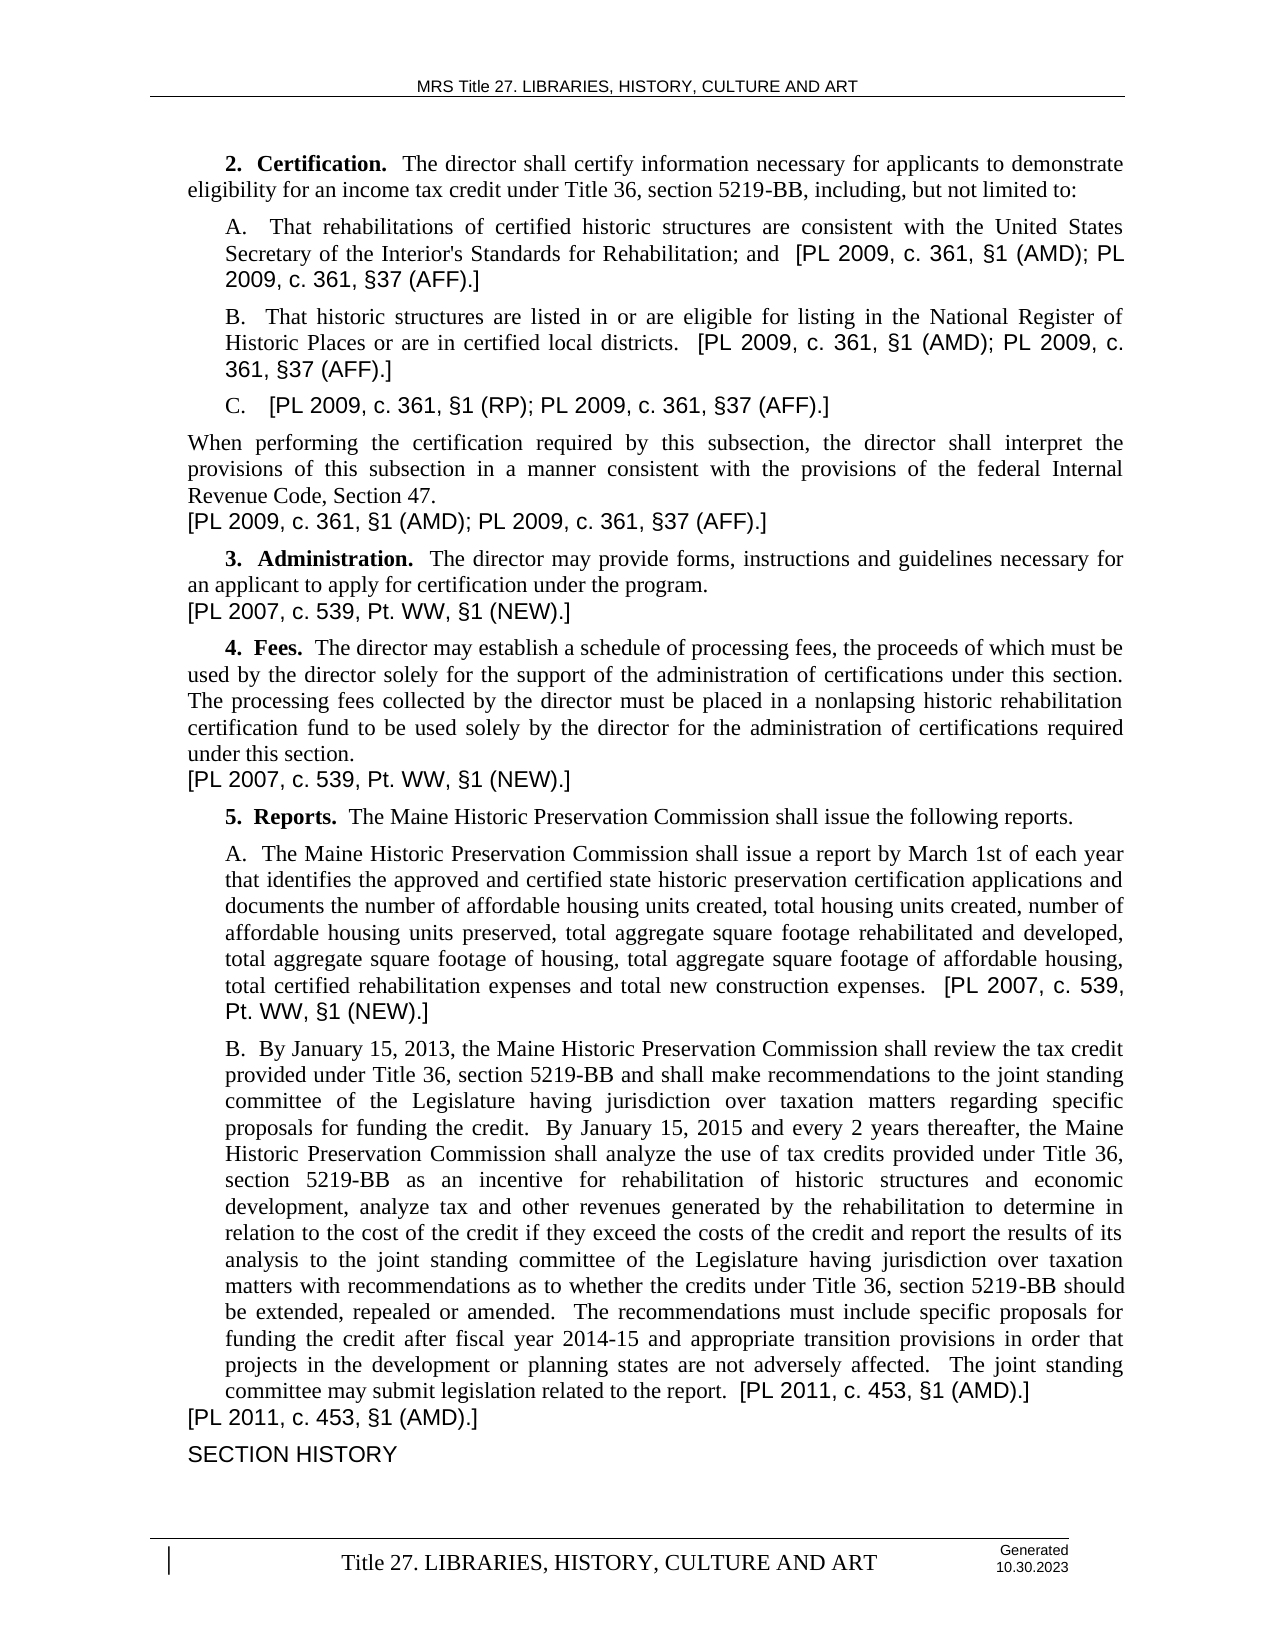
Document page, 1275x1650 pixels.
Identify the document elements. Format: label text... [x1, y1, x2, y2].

text A. That rehabilitations of certified historic structures are consistent with the United States Secretary of the Interior's Standards for Rehabilitation; and [PL 2009, c. 361, §1 (AMD); PL 2009, c. 361, §37 (AFF).] [225, 213, 1125, 292]
text C. [PL 2009, c. 361, §1 (RP); PL 2009, c. 361, §37 (AFF).] [225, 392, 1125, 419]
text SECTION HISTORY [187, 1441, 1125, 1467]
text 5. Reports. The Maine Historic Preservation Commission shall issue the following reports. [187, 803, 1125, 829]
text [PL 2009, c. 361, §1 (AMD); PL 2009, c. 361, §37 (AFF).] [187, 508, 1125, 534]
text [PL 2011, c. 453, §1 (AMD).] [187, 1404, 1125, 1430]
text B. That historic structures are listed in or are eligible for listing in the National Register of Historic Places or are in certified local districts. [PL 2009, c. 361, §1 (AMD); PL 2009, c. 361, §37 (AFF).] [225, 303, 1125, 382]
text 3. Administration. The director may provide forms, instructions and guidelines necessary for an applicant to apply for certification under the program. [187, 545, 1125, 598]
text B. By January 15, 2013, the Maine Historic Preservation Commission shall review the tax credit provided under Title 36, section 5219-BB and shall make recommendations to the joint standing committee of the Legislature having jurisdiction over taxation matters regarding specific proposals for funding the credit. By January 15, 2015 and every 2 years thereafter, the Maine Historic Preservation Commission shall analyze the use of tax credits provided under Title 36, section 5219-BB as an incentive for rehabilitation of historic structures and economic development, analyze tax and other revenues generated by the rehabilitation to determine in relation to the cost of the credit if they exceed the costs of the credit and report the results of its analysis to the joint standing committee of the Legislature having jurisdiction over taxation matters with recommendations as to whether the credits under Title 36, section 5219‑BB should be extended, repealed or amended. The recommendations must include specific proposals for funding the credit after fiscal year 2014-15 and appropriate transition provisions in order that projects in the development or planning states are not adversely affected. The joint standing committee may submit legislation related to the report. [PL 2011, c. 453, §1 (AMD).] [225, 1035, 1125, 1404]
text A. The Maine Historic Preservation Commission shall issue a report by March 1st of each year that identifies the approved and certified state historic preservation certification applications and documents the number of affordable housing units created, total housing units created, number of affordable housing units preserved, total aggregate square footage rehabilitated and developed, total aggregate square footage of housing, total aggregate square footage of affordable housing, total certified rehabilitation expenses and total new construction expenses. [PL 2007, c. 539, Pt. WW, §1 (NEW).] [225, 840, 1125, 1024]
text [PL 2007, c. 539, Pt. WW, §1 (NEW).] [187, 766, 1125, 793]
text 2. Certification. The director shall certify information necessary for applicants to demonstrate eligibility for an income tax credit under Title 36, section 5219‑BB, including, but not limited to: [187, 150, 1125, 203]
text When performing the certification required by this subsection, the director shall interpret the provisions of this subsection in a manner consistent with the provisions of the federal Internal Revenue Code, Section 47. [187, 429, 1125, 508]
text [PL 2007, c. 539, Pt. WW, §1 (NEW).] [187, 598, 1125, 624]
text 4. Fees. The director may establish a schedule of processing fees, the proceeds of which must be used by the director solely for the support of the administration of certifications under this section. The processing fees collected by the director must be placed in a nonlapsing historic rehabilitation certification fund to be used solely by the director for the administration of certifications required under this section. [187, 634, 1125, 766]
